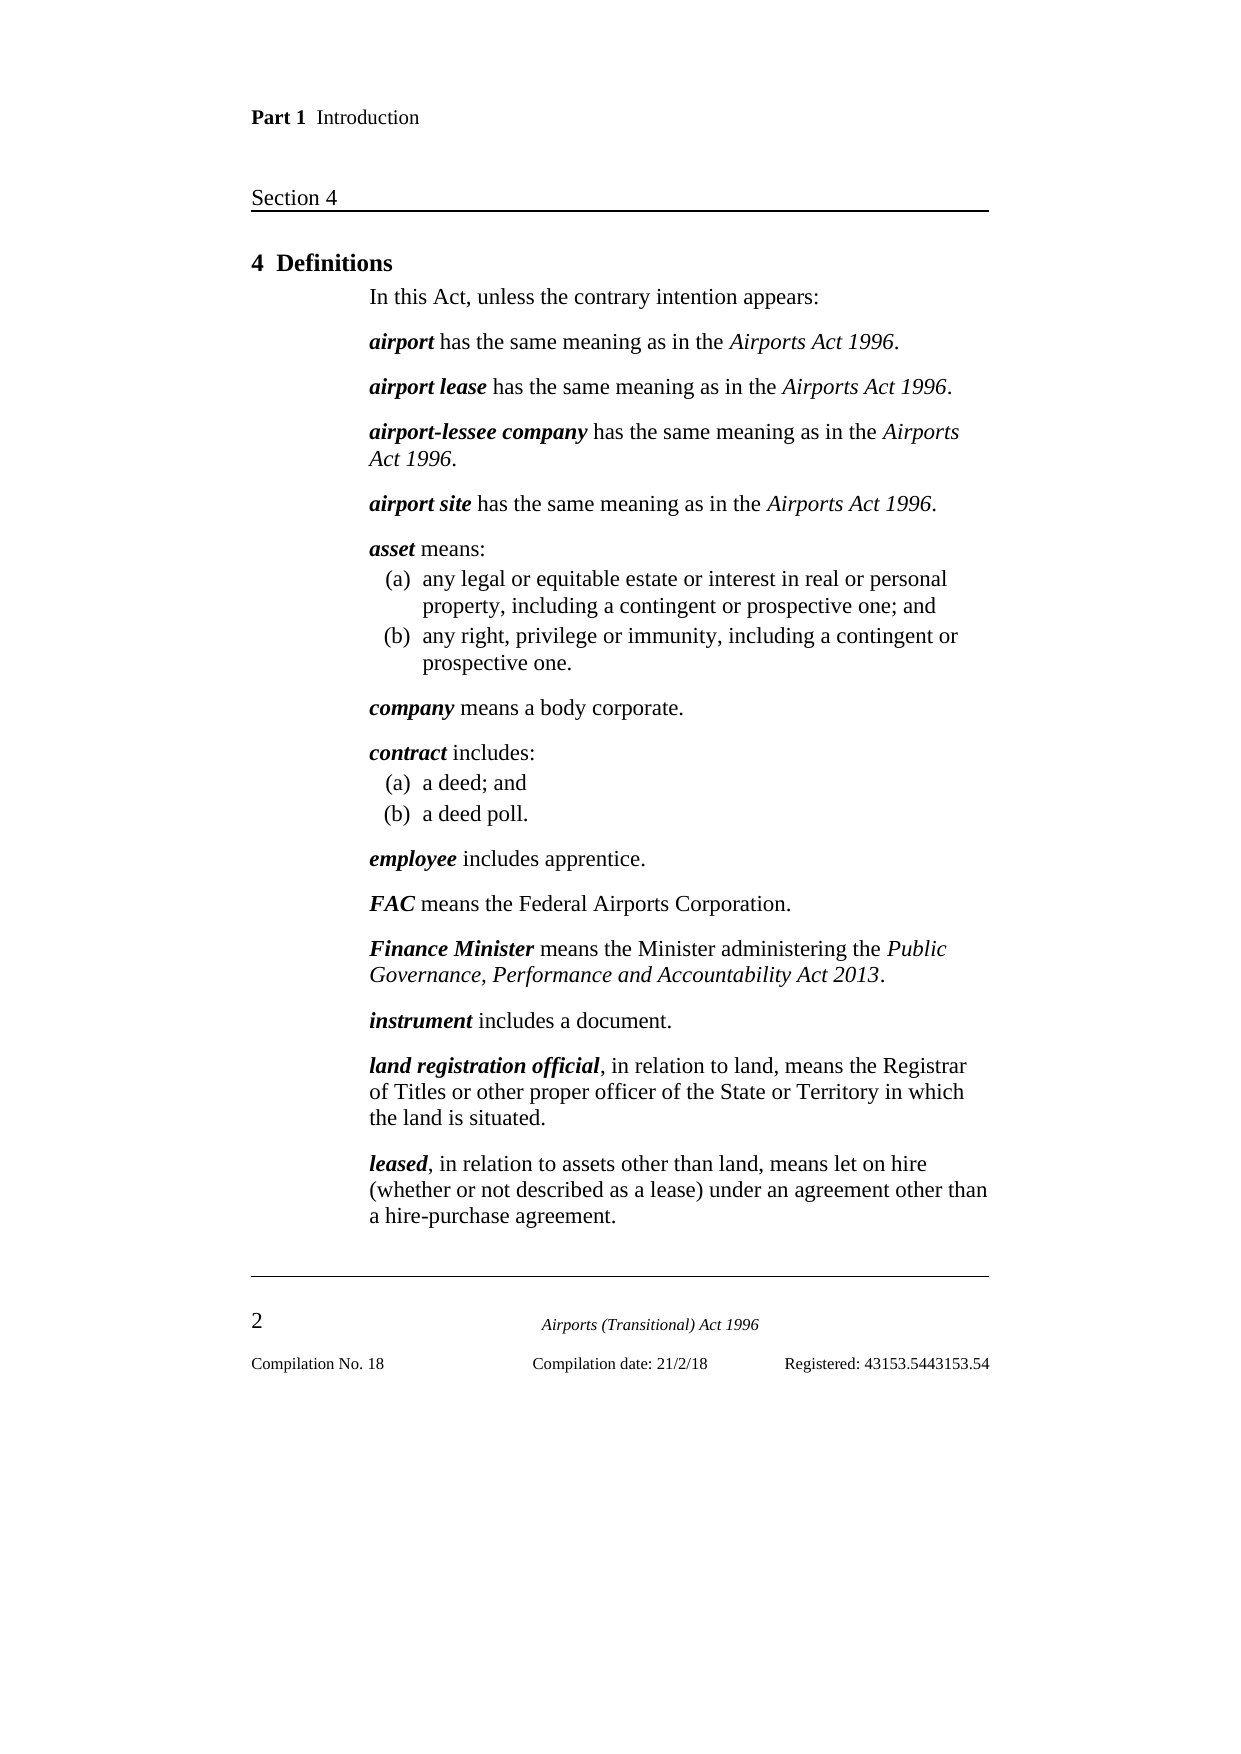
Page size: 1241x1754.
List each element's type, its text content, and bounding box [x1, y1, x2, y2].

text airport site has the same meaning as in the Airports Act 1996. [369, 490, 989, 516]
text airport has the same meaning as in the Airports Act 1996. [369, 328, 989, 354]
text company means a body corporate. [369, 694, 989, 720]
text (b) any right, privilege or immunity, including a contingent or prospective one. [251, 622, 989, 675]
text FAC means the Federal Airports Corporation. [369, 890, 989, 916]
text instrument includes a document. [369, 1007, 989, 1033]
text airport lease has the same meaning as in the Airports Act 1996. [369, 373, 989, 399]
text Finance Minister means the Minister administering the Public Governance, Performance and Accountability Act 2013. [369, 935, 989, 988]
text asset means: [369, 535, 989, 561]
text 4 Definitions [251, 248, 989, 277]
text airport-lessee company has the same meaning as in the Airports Act 1996. [369, 418, 989, 471]
text employee includes apprentice. [369, 845, 989, 871]
text (b) a deed poll. [251, 800, 989, 826]
text contract includes: [369, 739, 989, 765]
text leased, in relation to assets other than land, means let on hire (whether or not described as a lease) under an agreement other than a hire-purchase agreement. [369, 1149, 989, 1229]
text land registration official, in relation to land, means the Registrar of Titles or other proper officer of the State or Territory in which the land is situated. [369, 1052, 989, 1131]
text In this Act, unless the contrary intention appears: [251, 283, 989, 309]
text (a) a deed; and [251, 769, 989, 796]
text (a) any legal or equitable estate or interest in real or personal property, including a contingent or prospective one; and [251, 565, 989, 618]
